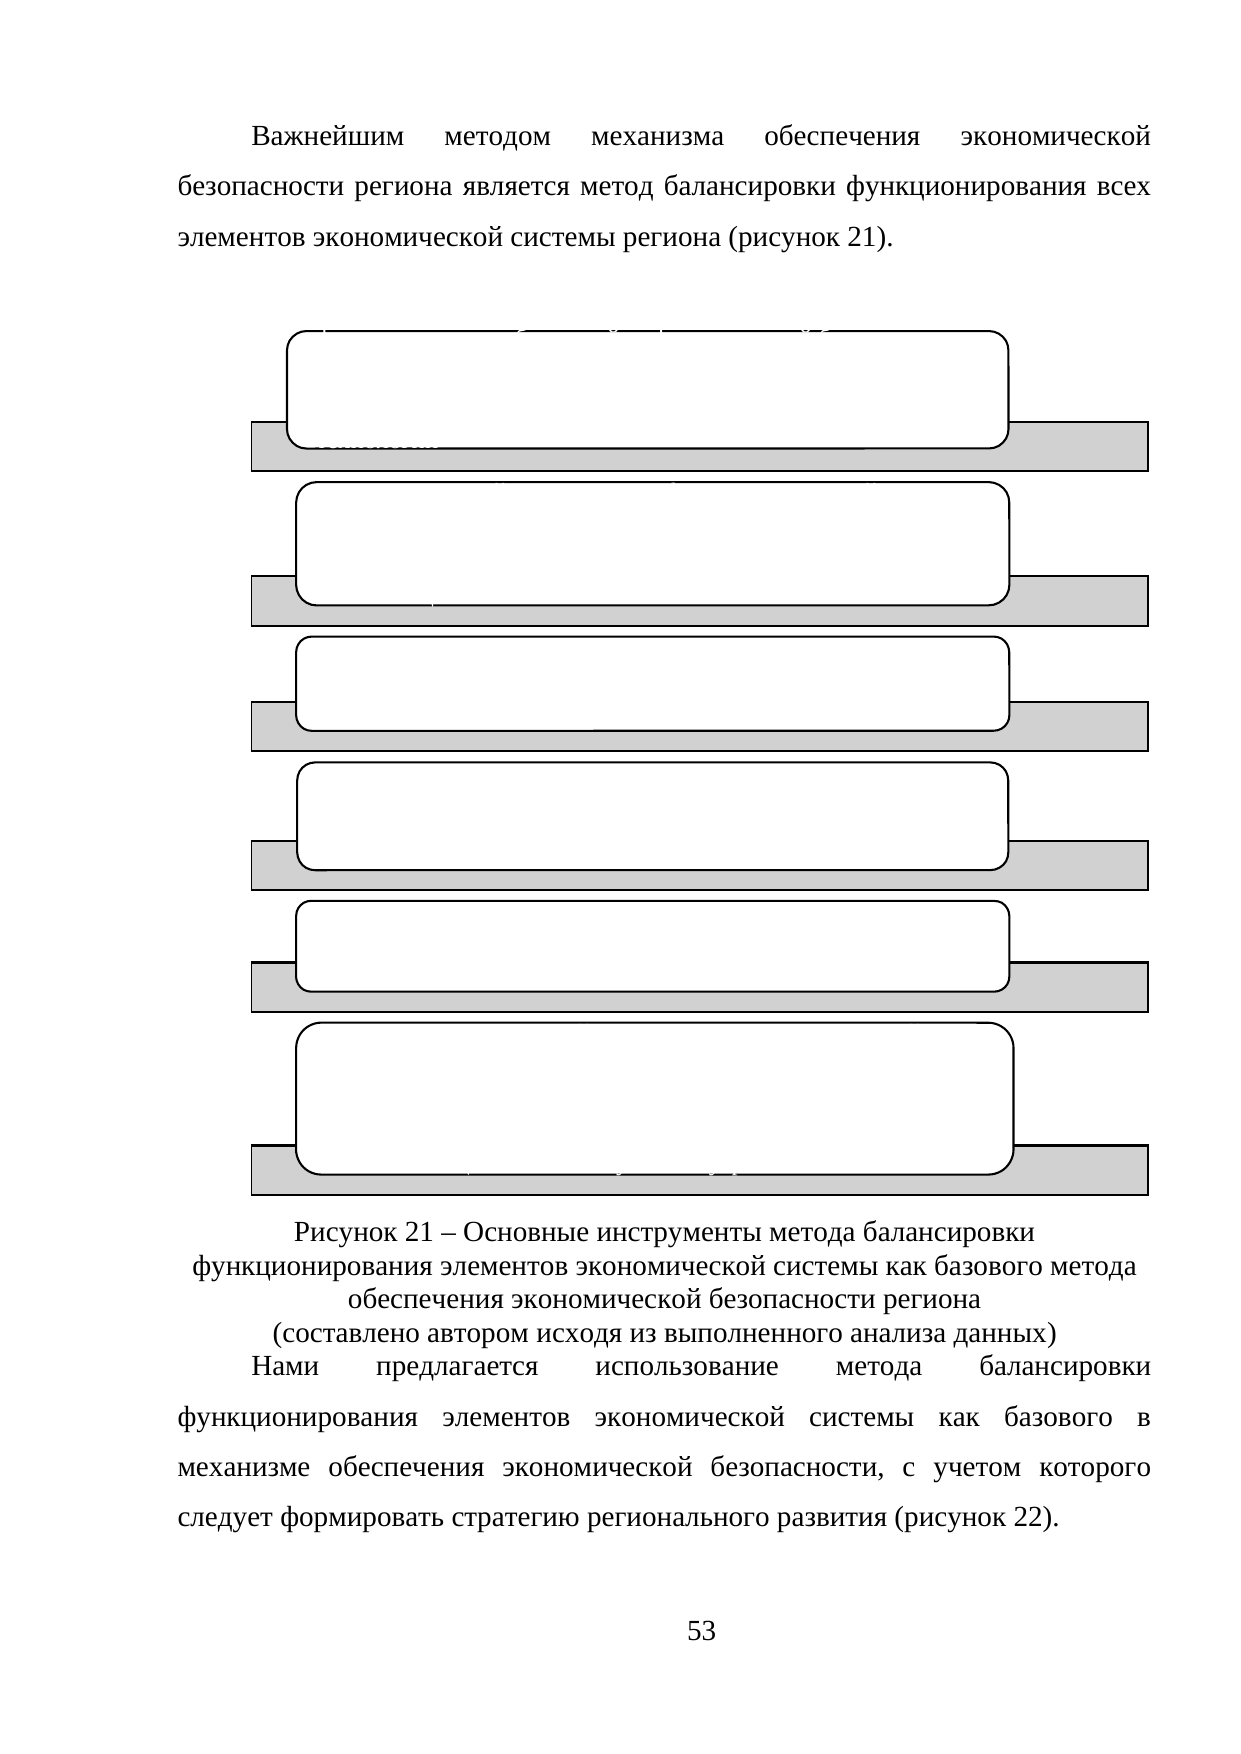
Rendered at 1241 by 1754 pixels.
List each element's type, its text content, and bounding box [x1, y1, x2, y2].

list Важнейшим методом механизма обеспечения экономической безопасности региона является метод балансировки функционирования всех элементов экономической системы региона (рисунок 21). [177, 118, 1152, 252]
list Нами предлагается использование метода балансировки функционирования элементов экономической системы как базового в механизме обеспечения экономической безопасности, с учетом которого следует формировать стратегию регионального развития (рисунок 22). [177, 1348, 1152, 1533]
list Рисунок 21 – Основные инструменты метода балансировки функционирования элементов экономической системы как базового метода обеспечения экономической безопасности региона [177, 1214, 1152, 1315]
list (составлено автором исходя из выполненного анализа данных) [177, 1315, 1152, 1348]
